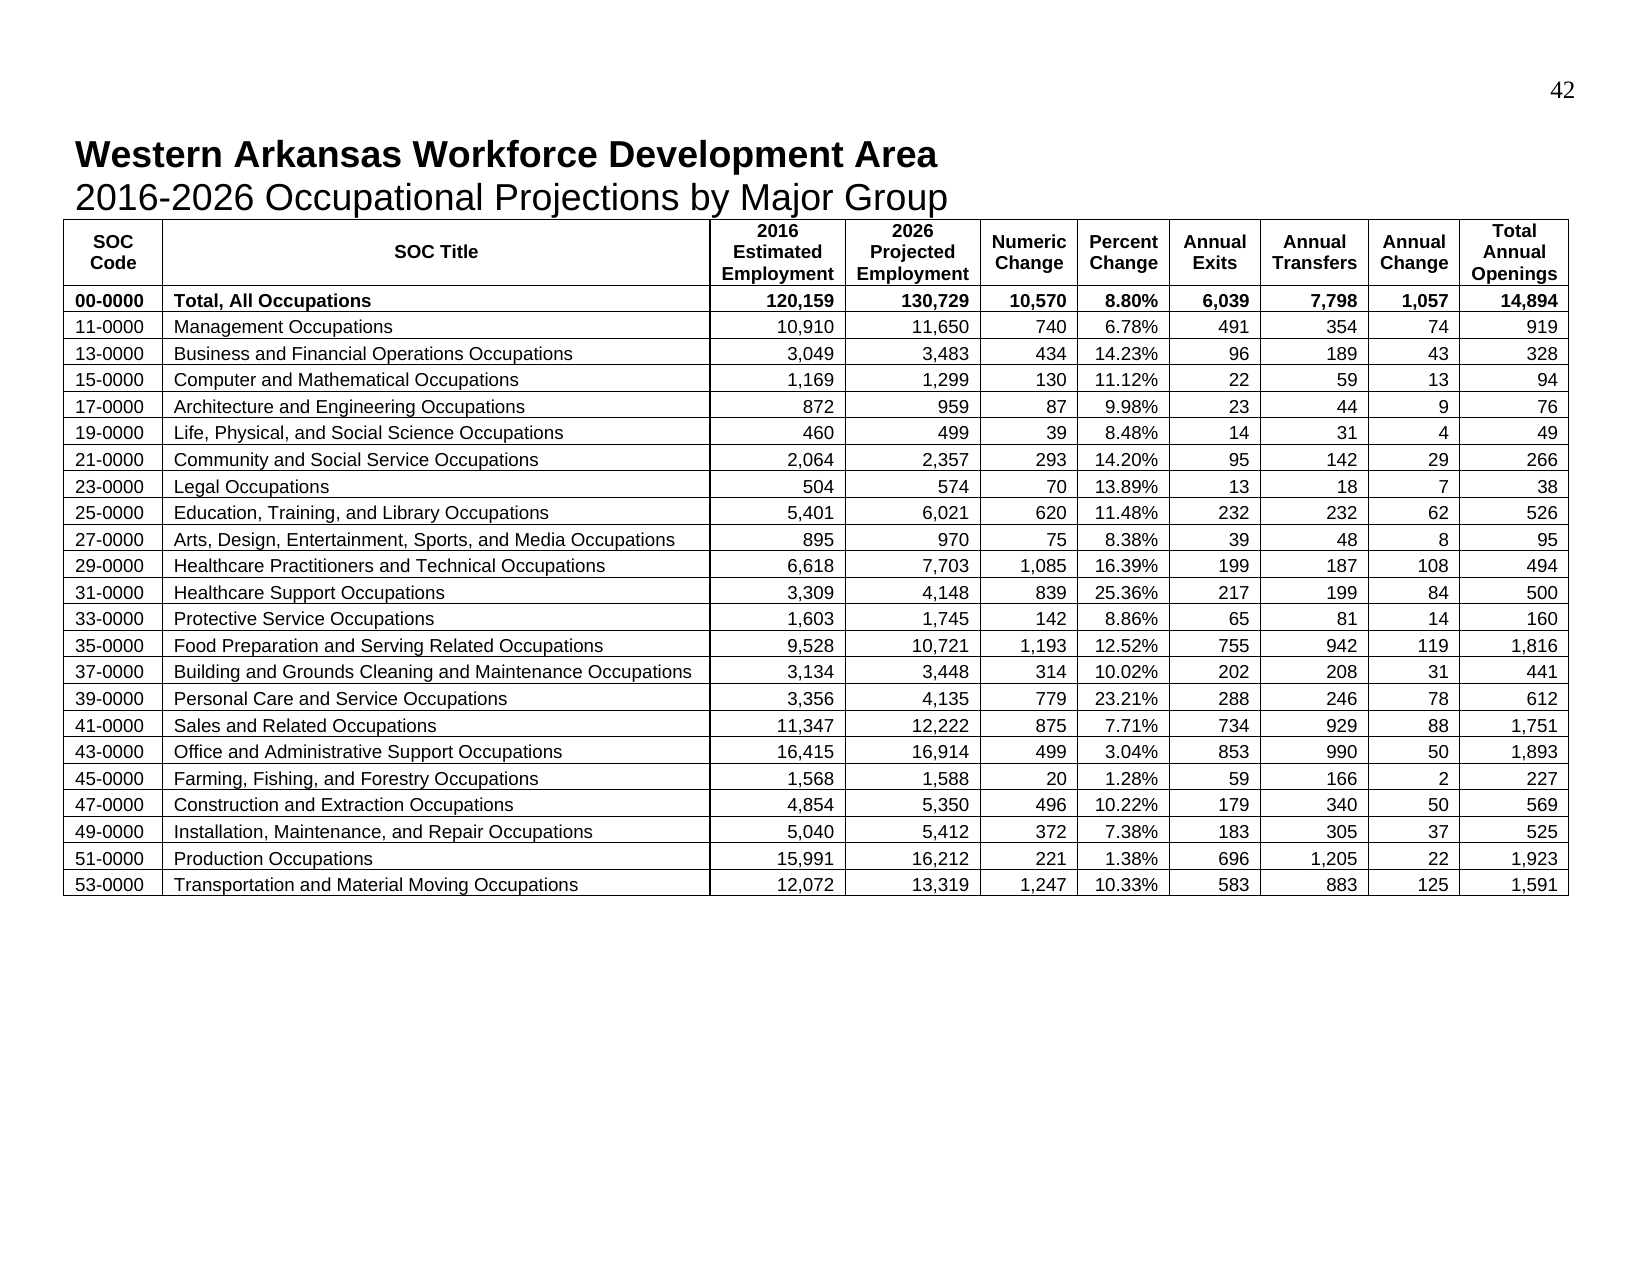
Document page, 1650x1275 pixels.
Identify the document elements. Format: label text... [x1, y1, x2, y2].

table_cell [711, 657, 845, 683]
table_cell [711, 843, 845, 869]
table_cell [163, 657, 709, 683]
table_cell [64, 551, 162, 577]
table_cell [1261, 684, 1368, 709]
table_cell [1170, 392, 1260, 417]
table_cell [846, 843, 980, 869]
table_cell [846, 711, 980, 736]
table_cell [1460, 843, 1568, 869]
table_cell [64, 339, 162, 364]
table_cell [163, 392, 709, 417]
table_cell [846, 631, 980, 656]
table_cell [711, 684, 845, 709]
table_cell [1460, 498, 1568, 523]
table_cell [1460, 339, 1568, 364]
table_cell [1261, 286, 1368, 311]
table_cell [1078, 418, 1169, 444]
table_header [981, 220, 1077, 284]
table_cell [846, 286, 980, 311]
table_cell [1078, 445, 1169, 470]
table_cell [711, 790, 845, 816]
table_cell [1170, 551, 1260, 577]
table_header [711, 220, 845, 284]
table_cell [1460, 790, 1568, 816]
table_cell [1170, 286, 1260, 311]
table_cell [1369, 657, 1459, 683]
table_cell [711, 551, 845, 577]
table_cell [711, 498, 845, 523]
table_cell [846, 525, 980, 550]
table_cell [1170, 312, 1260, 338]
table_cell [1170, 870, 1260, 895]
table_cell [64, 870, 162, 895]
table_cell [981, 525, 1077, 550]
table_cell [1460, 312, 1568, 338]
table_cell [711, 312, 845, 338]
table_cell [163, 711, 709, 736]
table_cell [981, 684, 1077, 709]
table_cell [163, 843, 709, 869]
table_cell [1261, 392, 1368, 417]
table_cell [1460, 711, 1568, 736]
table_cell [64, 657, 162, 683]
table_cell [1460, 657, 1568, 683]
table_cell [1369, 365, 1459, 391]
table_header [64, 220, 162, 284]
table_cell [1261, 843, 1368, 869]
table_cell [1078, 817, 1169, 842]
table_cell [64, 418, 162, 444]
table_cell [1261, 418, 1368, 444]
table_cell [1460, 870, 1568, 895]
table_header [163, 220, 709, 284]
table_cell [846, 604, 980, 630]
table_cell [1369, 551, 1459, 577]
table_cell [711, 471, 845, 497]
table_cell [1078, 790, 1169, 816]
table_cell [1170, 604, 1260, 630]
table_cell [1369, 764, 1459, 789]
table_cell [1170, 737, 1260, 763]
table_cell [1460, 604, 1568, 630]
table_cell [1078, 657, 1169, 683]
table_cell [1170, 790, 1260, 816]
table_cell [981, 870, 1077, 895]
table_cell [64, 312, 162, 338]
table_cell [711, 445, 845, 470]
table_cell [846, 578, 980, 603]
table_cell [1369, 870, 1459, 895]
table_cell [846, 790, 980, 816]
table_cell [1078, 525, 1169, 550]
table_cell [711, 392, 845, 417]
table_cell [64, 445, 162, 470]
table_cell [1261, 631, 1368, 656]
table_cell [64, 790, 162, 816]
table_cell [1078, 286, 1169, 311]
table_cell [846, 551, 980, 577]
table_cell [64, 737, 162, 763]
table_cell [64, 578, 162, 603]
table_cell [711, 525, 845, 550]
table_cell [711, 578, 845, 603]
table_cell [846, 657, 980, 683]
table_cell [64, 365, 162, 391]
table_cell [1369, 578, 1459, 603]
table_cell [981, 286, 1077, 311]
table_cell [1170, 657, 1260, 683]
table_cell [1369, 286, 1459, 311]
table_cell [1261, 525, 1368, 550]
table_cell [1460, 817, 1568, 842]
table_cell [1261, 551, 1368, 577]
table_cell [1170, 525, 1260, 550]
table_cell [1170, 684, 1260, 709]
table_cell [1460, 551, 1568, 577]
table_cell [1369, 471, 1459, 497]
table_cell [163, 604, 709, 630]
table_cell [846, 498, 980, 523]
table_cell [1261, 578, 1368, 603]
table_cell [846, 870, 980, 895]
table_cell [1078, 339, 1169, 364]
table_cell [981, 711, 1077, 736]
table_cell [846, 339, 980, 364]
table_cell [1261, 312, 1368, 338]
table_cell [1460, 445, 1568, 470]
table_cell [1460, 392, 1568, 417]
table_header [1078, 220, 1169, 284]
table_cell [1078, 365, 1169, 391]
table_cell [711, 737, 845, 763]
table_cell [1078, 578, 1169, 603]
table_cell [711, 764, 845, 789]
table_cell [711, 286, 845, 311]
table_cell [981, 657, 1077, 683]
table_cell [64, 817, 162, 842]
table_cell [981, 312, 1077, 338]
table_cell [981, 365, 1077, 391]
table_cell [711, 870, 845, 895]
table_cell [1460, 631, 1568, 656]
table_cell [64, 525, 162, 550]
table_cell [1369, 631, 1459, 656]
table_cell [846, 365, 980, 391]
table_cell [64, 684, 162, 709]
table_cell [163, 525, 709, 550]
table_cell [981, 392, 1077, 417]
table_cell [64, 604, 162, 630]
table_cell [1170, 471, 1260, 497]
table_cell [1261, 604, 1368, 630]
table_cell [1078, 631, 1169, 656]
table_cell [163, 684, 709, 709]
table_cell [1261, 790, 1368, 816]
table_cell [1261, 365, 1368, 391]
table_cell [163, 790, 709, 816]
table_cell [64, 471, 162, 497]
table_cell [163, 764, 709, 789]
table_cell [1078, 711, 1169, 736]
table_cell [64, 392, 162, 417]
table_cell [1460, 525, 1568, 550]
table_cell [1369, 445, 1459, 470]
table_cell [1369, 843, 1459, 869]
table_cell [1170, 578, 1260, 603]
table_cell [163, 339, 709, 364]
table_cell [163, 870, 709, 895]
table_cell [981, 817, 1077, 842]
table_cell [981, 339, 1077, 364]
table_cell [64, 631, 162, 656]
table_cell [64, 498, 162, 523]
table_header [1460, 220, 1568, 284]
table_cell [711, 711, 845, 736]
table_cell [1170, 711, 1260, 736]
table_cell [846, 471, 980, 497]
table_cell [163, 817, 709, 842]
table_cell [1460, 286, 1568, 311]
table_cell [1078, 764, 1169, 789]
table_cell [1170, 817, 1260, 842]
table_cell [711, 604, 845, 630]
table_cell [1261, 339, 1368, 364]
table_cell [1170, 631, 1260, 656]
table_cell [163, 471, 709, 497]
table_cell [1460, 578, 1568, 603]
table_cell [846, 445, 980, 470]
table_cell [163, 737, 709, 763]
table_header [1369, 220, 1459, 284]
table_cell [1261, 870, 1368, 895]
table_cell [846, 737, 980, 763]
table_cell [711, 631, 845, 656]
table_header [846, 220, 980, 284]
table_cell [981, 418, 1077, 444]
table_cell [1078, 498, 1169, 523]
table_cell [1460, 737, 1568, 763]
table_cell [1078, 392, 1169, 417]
text Western Arkansas Workforce Development Area 2016-2026 Occupational Projections by Major Group [75, 132, 1575, 219]
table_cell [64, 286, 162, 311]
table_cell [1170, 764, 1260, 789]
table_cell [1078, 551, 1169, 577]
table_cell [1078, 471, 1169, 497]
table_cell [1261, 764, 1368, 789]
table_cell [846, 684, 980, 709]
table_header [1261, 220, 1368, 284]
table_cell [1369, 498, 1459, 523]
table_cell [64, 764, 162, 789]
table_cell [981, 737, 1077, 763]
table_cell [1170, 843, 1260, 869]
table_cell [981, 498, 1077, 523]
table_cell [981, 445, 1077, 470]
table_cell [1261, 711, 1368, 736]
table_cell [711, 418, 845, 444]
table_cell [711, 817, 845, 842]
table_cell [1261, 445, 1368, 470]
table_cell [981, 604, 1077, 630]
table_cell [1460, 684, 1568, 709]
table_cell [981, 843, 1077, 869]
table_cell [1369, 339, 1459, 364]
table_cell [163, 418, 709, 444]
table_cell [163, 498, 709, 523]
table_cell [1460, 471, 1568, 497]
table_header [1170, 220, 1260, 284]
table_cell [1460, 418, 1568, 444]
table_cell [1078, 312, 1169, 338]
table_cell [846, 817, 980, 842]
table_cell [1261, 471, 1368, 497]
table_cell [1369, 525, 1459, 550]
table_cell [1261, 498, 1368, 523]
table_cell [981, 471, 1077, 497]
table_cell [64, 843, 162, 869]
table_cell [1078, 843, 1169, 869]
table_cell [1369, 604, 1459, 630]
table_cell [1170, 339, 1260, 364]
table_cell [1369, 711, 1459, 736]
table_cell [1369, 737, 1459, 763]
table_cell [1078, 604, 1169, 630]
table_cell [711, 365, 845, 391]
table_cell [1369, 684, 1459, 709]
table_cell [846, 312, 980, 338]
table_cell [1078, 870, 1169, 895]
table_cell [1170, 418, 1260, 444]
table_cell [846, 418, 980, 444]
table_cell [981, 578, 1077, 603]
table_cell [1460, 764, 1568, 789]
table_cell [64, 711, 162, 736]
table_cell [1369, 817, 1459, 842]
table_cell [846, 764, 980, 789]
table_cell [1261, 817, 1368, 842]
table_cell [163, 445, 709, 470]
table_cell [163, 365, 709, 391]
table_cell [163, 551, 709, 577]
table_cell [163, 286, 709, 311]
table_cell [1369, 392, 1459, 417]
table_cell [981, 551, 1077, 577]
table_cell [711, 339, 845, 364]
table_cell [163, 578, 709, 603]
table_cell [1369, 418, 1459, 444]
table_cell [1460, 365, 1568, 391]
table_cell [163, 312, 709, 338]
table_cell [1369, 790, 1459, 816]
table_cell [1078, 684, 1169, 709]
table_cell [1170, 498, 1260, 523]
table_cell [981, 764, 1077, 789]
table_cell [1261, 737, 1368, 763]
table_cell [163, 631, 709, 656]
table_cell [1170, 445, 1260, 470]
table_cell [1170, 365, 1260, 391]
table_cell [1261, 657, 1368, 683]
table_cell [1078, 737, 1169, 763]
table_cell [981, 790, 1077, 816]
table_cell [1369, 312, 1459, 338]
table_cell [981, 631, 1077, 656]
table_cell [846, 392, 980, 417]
